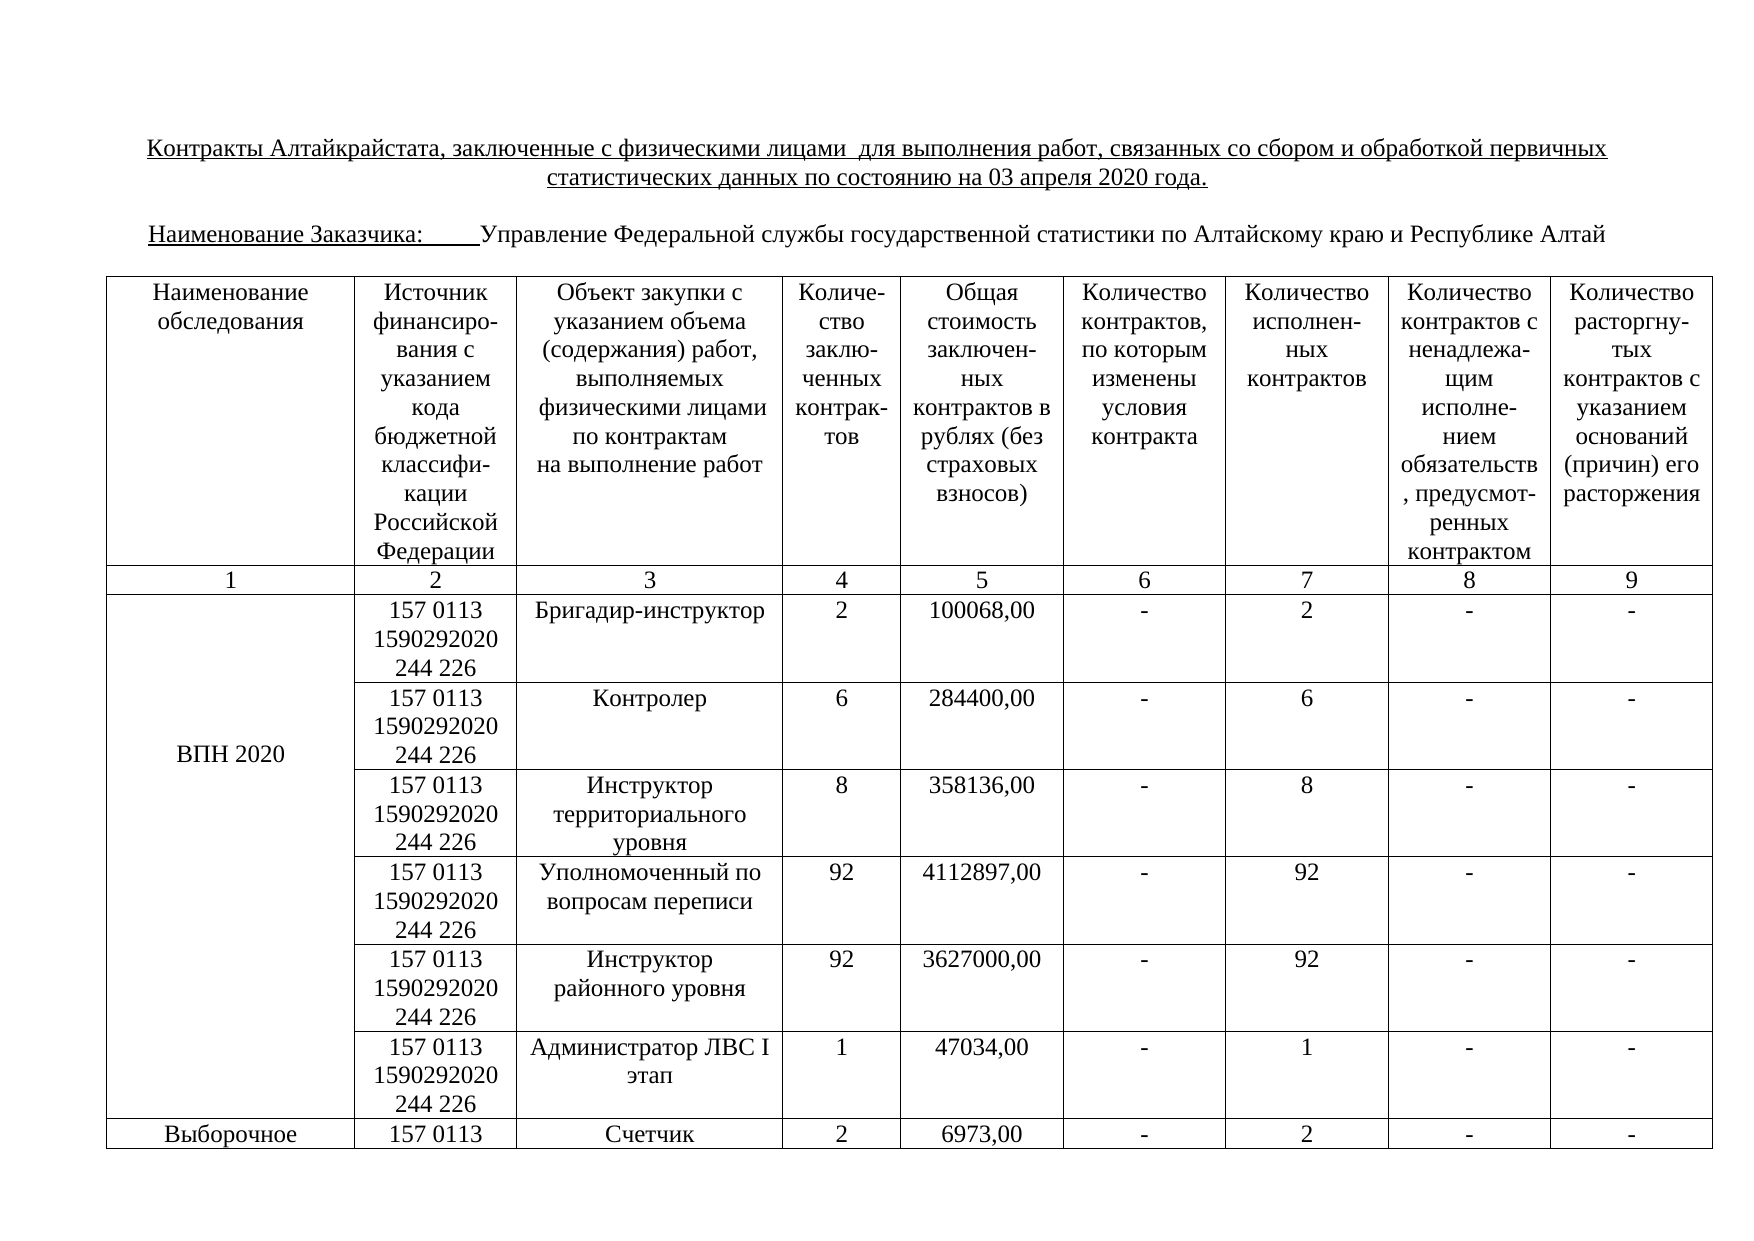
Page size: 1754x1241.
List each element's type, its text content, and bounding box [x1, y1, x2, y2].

table_cell 157 0113 1590292020 244 226 [355, 945, 516, 1031]
table_cell 358136,00 [901, 770, 1063, 856]
table_cell - [1064, 595, 1225, 682]
table_cell - [1551, 1119, 1712, 1148]
table_cell 1 [1226, 1032, 1388, 1118]
table_cell - [1551, 595, 1712, 682]
table_cell Администратор ЛВС I этап [517, 1032, 782, 1118]
table_cell - [1551, 1032, 1712, 1118]
table_cell 100068,00 [901, 595, 1063, 682]
table_cell Бригадир-инструктор [517, 595, 782, 682]
table_cell 92 [1226, 857, 1388, 943]
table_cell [107, 1119, 354, 1148]
table_cell 157 0113 1590292020 244 226 [355, 770, 516, 856]
table_header Количество исполнен-ных контрактов [1226, 277, 1388, 564]
table_cell 6 [1226, 683, 1388, 769]
table_header Источник финансиро-вания с указанием кода бюджетной классифи-кации Российской Федерации [355, 277, 516, 564]
table_cell 8 [783, 770, 900, 856]
table_cell - [1389, 683, 1550, 769]
table_header Количество расторгну-тых контрактов с указанием оснований (причин) его расторжения [1551, 277, 1712, 564]
table_cell 4112897,00 [901, 857, 1063, 943]
table_cell Инструктор районного уровня [517, 945, 782, 1031]
text Контракты Алтайкрайстата, заключенные с физическими лицами для выполнения работ, связанных со сбором и обработкой первичных статистических данных по состоянию на 03 апреля 2020 года. [118, 133, 1636, 190]
table_cell Контролер [517, 683, 782, 769]
table_cell 7 [1226, 566, 1388, 594]
table_cell - [1064, 683, 1225, 769]
table_header Количество контрактов, по которым изменены условия контракта [1064, 277, 1225, 564]
table_cell 92 [783, 857, 900, 943]
table_header Общая стоимость заключен-ных контрактов в рублях (без страховых взносов) [901, 277, 1063, 564]
table_cell - [1389, 945, 1550, 1031]
table_cell - [1064, 770, 1225, 856]
table_cell - [1551, 683, 1712, 769]
table_cell 284400,00 [901, 683, 1063, 769]
table_cell - [1389, 1119, 1550, 1148]
table_cell Счетчик [517, 1119, 782, 1148]
table_cell ВПН 2020 [107, 595, 354, 1118]
table_cell 157 0113 1590292020 244 226 [355, 595, 516, 682]
table_cell 2 [783, 1119, 900, 1148]
table_cell - [1064, 857, 1225, 943]
table_cell - [1064, 1119, 1225, 1148]
text Наименование Заказчика: Управление Федеральной службы государственной статистики по Алтайскому краю и Республике Алтай [118, 219, 1636, 248]
table_cell 2 [783, 595, 900, 682]
table_cell 157 0113 1590292020 244 226 [355, 1032, 516, 1118]
table_header Объект закупки с указанием объема (содержания) работ, выполняемых физическими лицами по контрактам на выполнение работ [517, 277, 782, 564]
table_cell 1 [107, 566, 354, 594]
table_cell - [1551, 857, 1712, 943]
table_cell 2 [1226, 1119, 1388, 1148]
table_cell 4 [783, 566, 900, 594]
table_cell 157 0113 1590292020 244 226 [355, 683, 516, 769]
table_cell 2 [1226, 595, 1388, 682]
table_cell 92 [783, 945, 900, 1031]
table_cell 6 [783, 683, 900, 769]
table_cell 1 [783, 1032, 900, 1118]
table_cell - [1389, 857, 1550, 943]
table_cell 6973,00 [901, 1119, 1063, 1148]
table_cell 8 [1389, 566, 1550, 594]
table_header Количество контрактов с ненадлежа-щим исполне-нием обязательств, предусмот-ренных контрактом [1389, 277, 1550, 564]
table_cell - [1064, 1032, 1225, 1118]
table_header Количе-ство заклю-ченных контрак-тов [783, 277, 900, 564]
table_cell 9 [1551, 566, 1712, 594]
table_cell 92 [1226, 945, 1388, 1031]
table_cell 2 [355, 566, 516, 594]
table_cell - [1064, 945, 1225, 1031]
table_cell 6 [1064, 566, 1225, 594]
table_cell - [1551, 945, 1712, 1031]
table_cell 5 [901, 566, 1063, 594]
table_cell 8 [1226, 770, 1388, 856]
table_cell 3627000,00 [901, 945, 1063, 1031]
table_cell - [1389, 770, 1550, 856]
table_header Наименование обследования [107, 277, 354, 564]
table_cell - [1551, 770, 1712, 856]
table_cell - [1389, 1032, 1550, 1118]
table_cell 47034,00 [901, 1032, 1063, 1118]
table_cell Уполномоченный по вопросам переписи [517, 857, 782, 943]
table_cell Инструктор территориального уровня [517, 770, 782, 856]
table_cell - [1389, 595, 1550, 682]
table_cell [355, 1119, 516, 1148]
table_cell 157 0113 1590292020 244 226 [355, 857, 516, 943]
table_cell 3 [517, 566, 782, 594]
